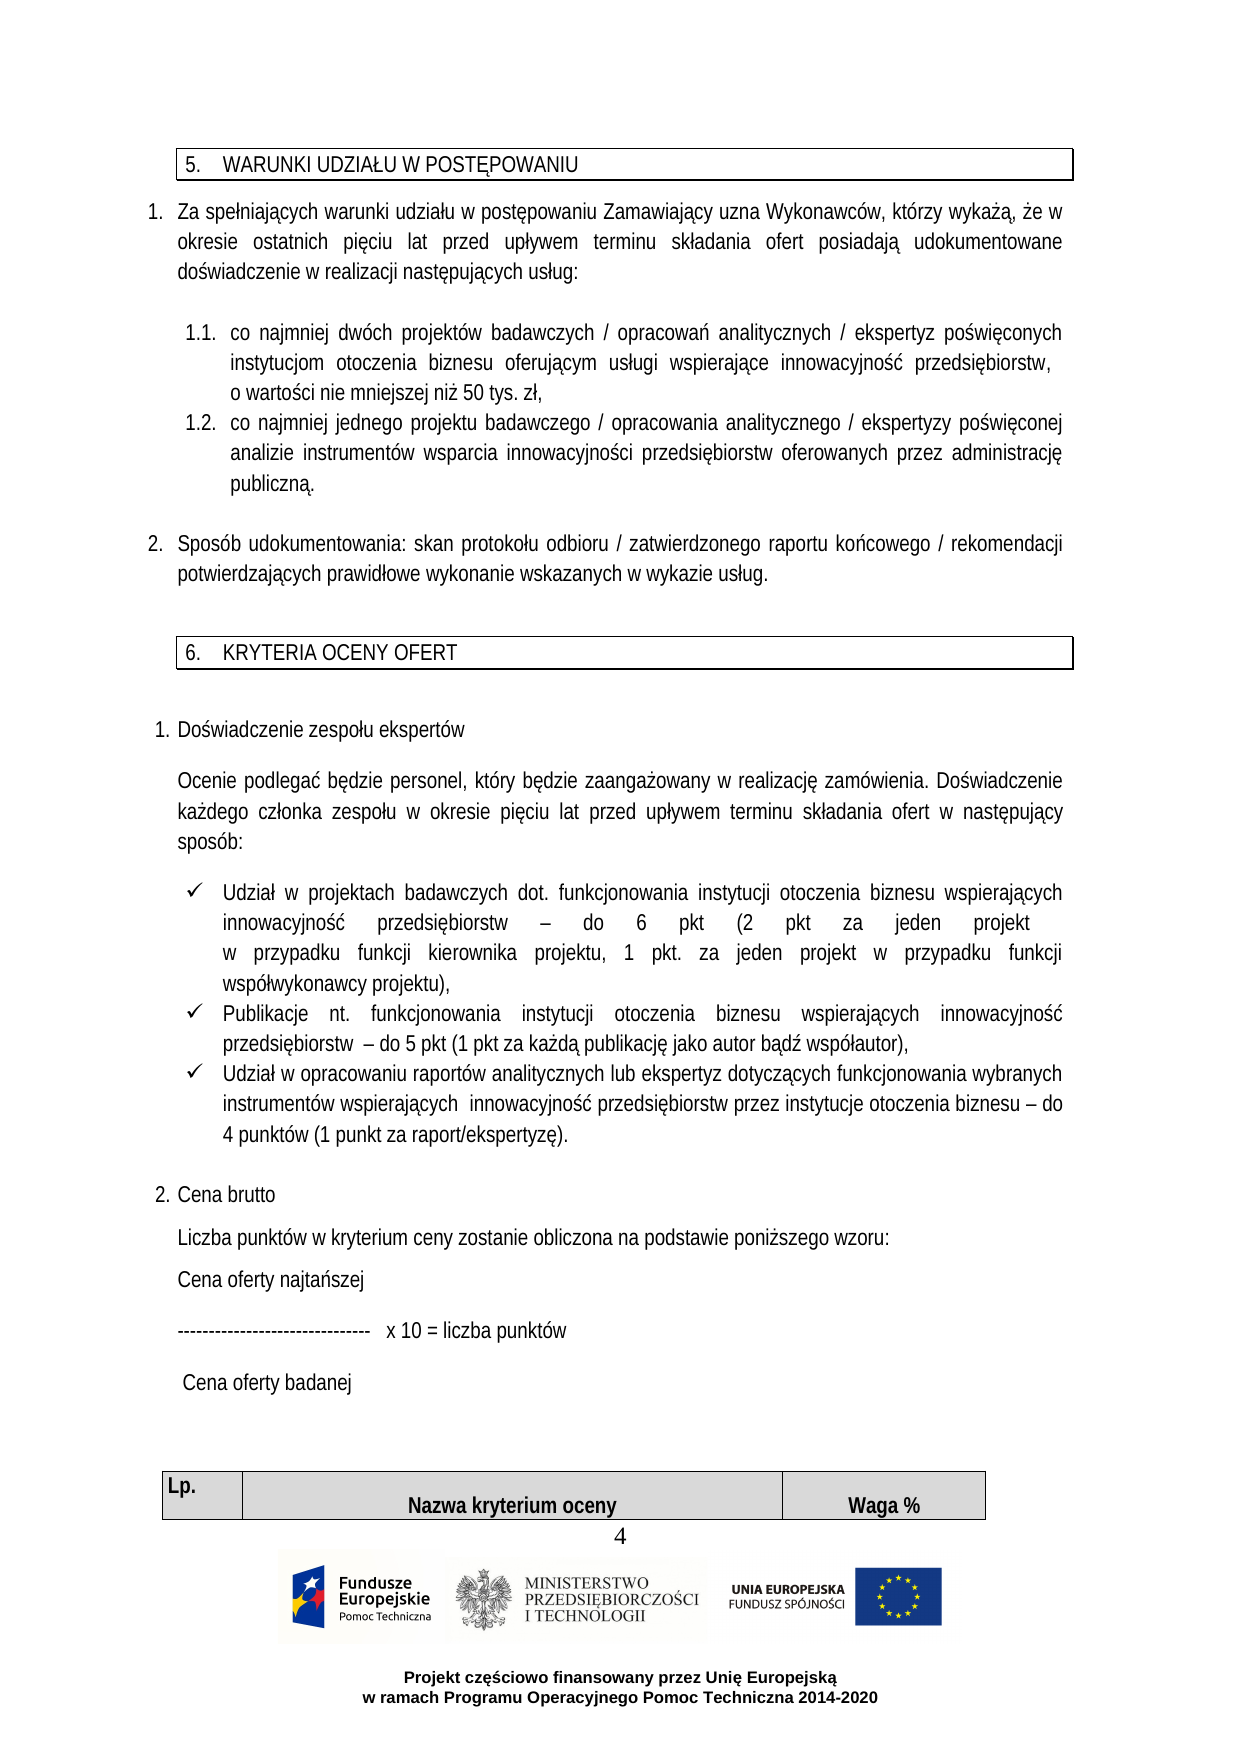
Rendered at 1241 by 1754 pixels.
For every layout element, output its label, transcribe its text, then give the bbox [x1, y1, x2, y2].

text ------------------------------- x 10 = liczba punktów [177, 1317, 1063, 1344]
list KRYTERIA OCENY OFERT [177, 637, 1072, 668]
text Cena oferty najtańszej [177, 1266, 1063, 1293]
list co najmniej dwóch projektów badawczych / opracowań analitycznych / ekspertyz poświęconych instytucjom otoczenia biznesu oferującym usługi wspierające innowacyjność przedsiębiorstw, o wartości nie mniejszej niż 50 tys. zł, [185, 318, 1063, 405]
text Cena oferty badanej [177, 1368, 1063, 1395]
text Liczba punktów w kryterium ceny zostanie obliczona na podstawie poniższego wzoru: [177, 1224, 1063, 1250]
picture [277, 1549, 963, 1644]
text Ocenie podlegać będzie personel, który będzie zaangażowany w realizację zamówienia. Doświadczenie każdego członka zespołu w okresie pięciu lat przed upływem terminu składania ofert w następujący sposób: [177, 767, 1063, 854]
list co najmniej jednego projektu badawczego / opracowania analitycznego / ekspertyzy poświęconej analizie instrumentów wsparcia innowacyjności przedsiębiorstw oferowanych przez administrację publiczną. [185, 409, 1063, 496]
list WARUNKI UDZIAŁU W POSTĘPOWANIU [177, 149, 1072, 179]
list Cena brutto [155, 1181, 1063, 1207]
list Udział w projektach badawczych dot. funkcjonowania instytucji otoczenia biznesu wspierających innowacyjność przedsiębiorstw – do 6 pkt (2 pkt za jeden projekt w przypadku funkcji kierownika projektu, 1 pkt. za jeden projekt w przypadku funkcji współwykonawcy projektu), [185, 879, 1063, 996]
list Za spełniających warunki udziału w postępowaniu Zamawiający uzna Wykonawców, którzy wykażą, że w okresie ostatnich pięciu lat przed upływem terminu składania ofert posiadają udokumentowane doświadczenie w realizacji następujących usług: [148, 198, 1063, 284]
list Publikacje nt. funkcjonowania instytucji otoczenia biznesu wspierających innowacyjność przedsiębiorstw – do 5 pkt (1 pkt za każdą publikację jako autor bądź współautor), [185, 1000, 1063, 1056]
list Sposób udokumentowania: skan protokołu odbioru / zatwierdzonego raportu końcowego / rekomendacji potwierdzających prawidłowe wykonanie wskazanych w wykazie usług. [148, 530, 1063, 586]
list Doświadczenie zespołu ekspertów [154, 716, 1063, 743]
list Udział w opracowaniu raportów analitycznych lub ekspertyz dotyczących funkcjonowania wybranych instrumentów wspierających innowacyjność przedsiębiorstw przez instytucje otoczenia biznesu – do 4 punktów (1 punkt za raport/ekspertyzę). [185, 1060, 1063, 1147]
table_header Waga % [783, 1472, 985, 1519]
table_header Lp. [163, 1472, 242, 1519]
table_header Nazwa kryterium oceny [243, 1472, 782, 1519]
